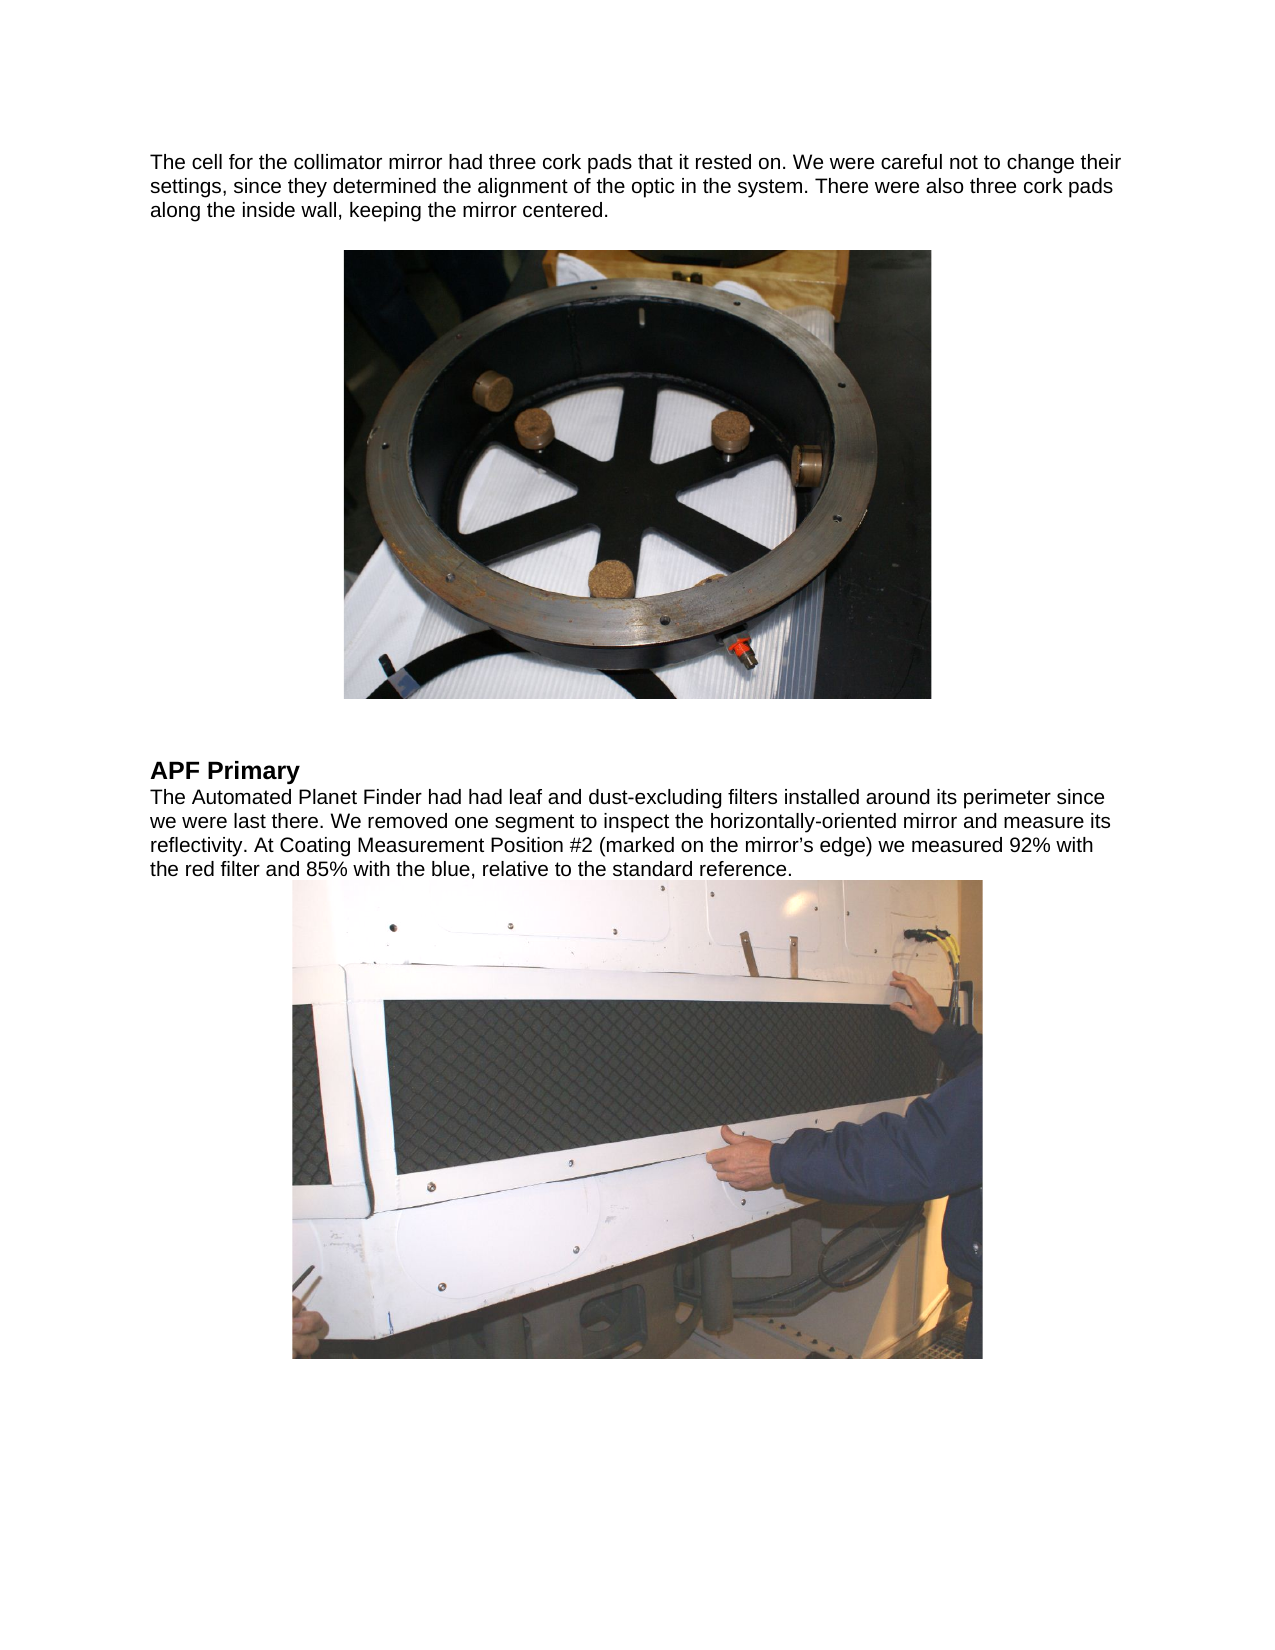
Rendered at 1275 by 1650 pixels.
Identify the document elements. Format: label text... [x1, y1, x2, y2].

picture [343, 250, 932, 699]
text The Automated Planet Finder had had leaf and dust-excluding filters installed around its perimeter since we were last there. We removed one segment to inspect the horizontally-oriented mirror and measure its reflectivity. At Coating Measurement Position #2 (marked on the mirror’s edge) we measured 92% with the red filter and 85% with the blue, relative to the standard reference. [150, 784, 1125, 880]
text The cell for the collimator mirror had three cork pads that it rested on. We were careful not to change their settings, since they determined the alignment of the optic in the system. There were also three cork pads along the inside wall, keeping the mirror centered. [150, 150, 1125, 222]
text APF Primary [150, 756, 1125, 784]
